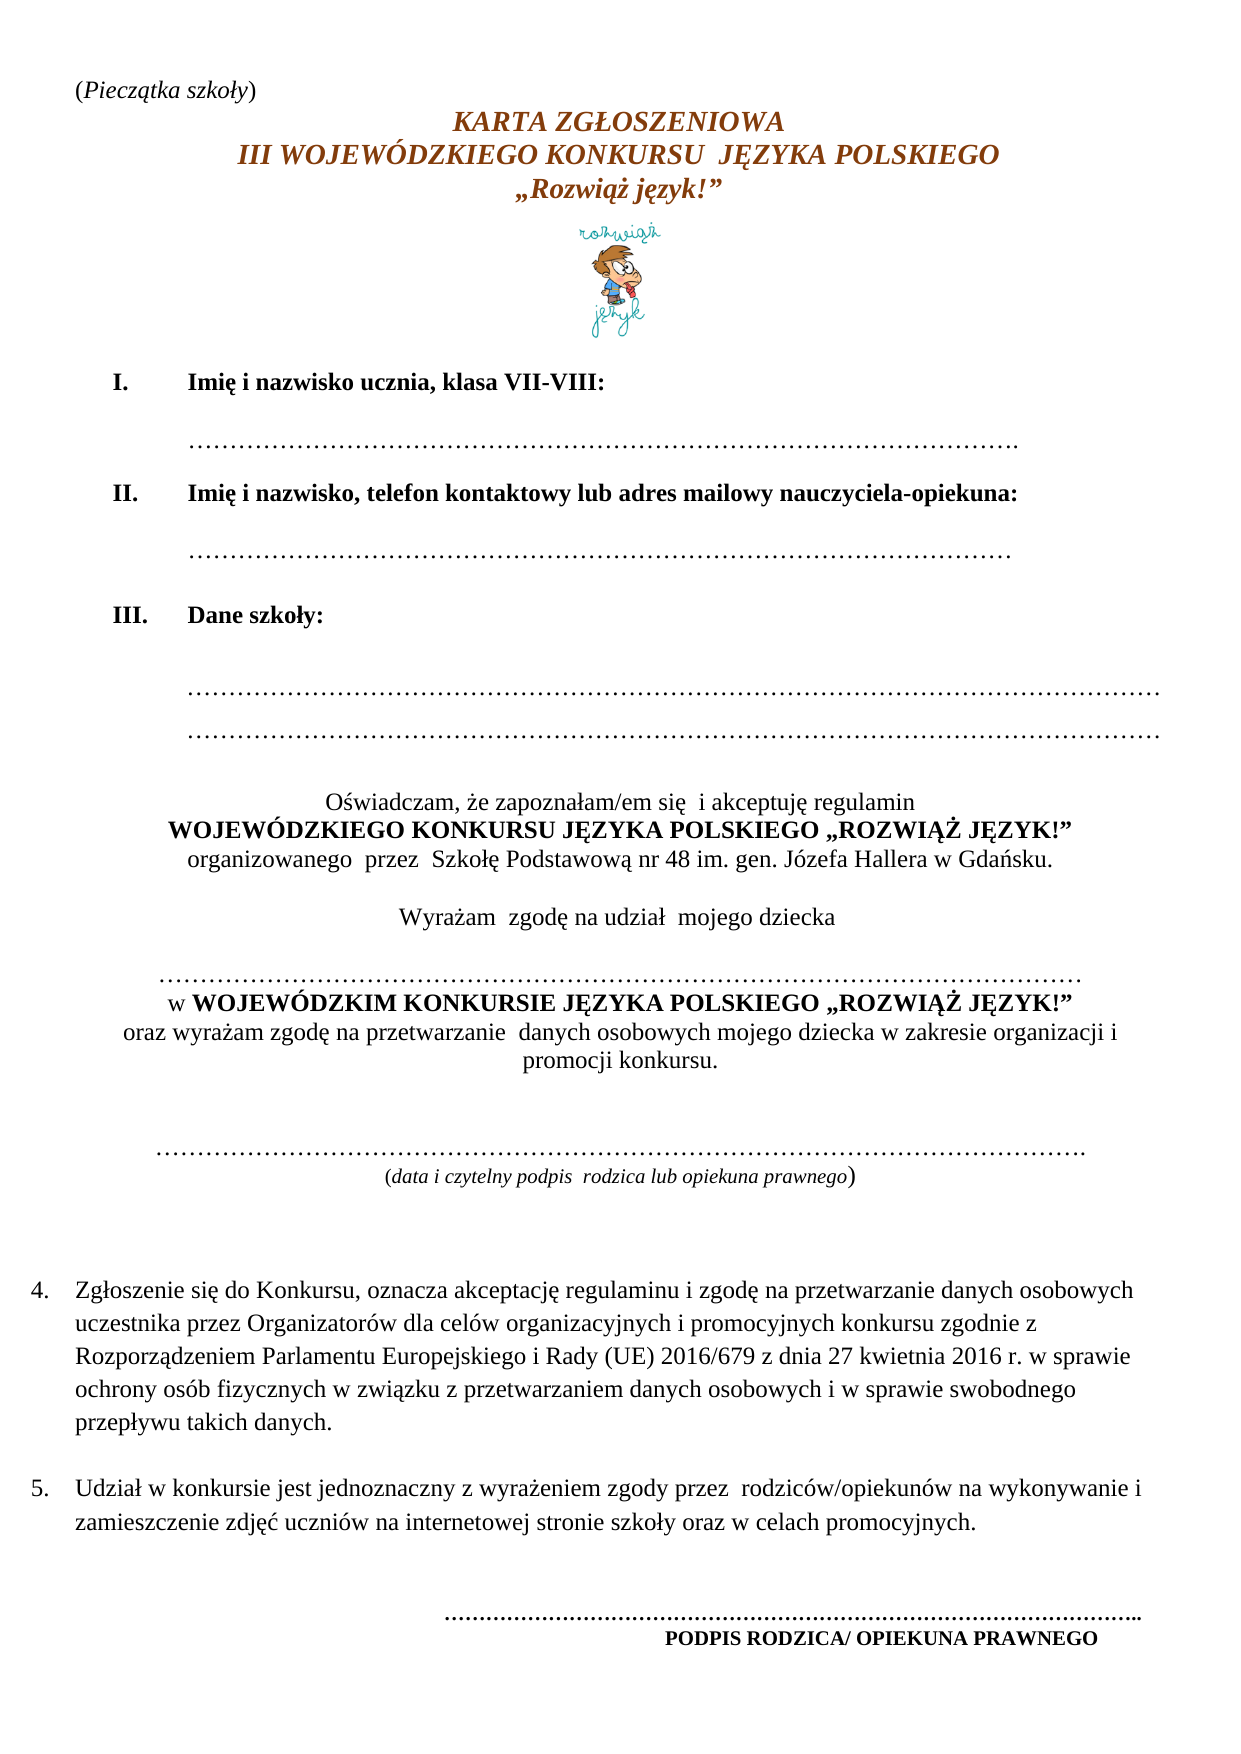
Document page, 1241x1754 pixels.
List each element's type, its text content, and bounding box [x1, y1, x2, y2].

list ………………………………………………………………………………………. [187, 425, 1165, 478]
text WOJEWÓDZKIEGO KONKURSU JĘZYKA POLSKIEGO „ROZWIĄŻ JĘZYK!” [75, 815, 1165, 844]
list Imię i nazwisko ucznia, klasa VII-VIII: [112, 367, 1165, 396]
text (data i czytelny podpis rodzica lub opiekuna prawnego) [75, 1160, 1165, 1189]
text „Rozwiąż język!” [75, 171, 1165, 204]
text (Pieczątka szkoły) [75, 75, 1165, 104]
text …………………………………………………………………………………………………. [75, 1132, 1165, 1160]
picture [562, 221, 675, 337]
text ……………………………………………………………………………………………………………………………………………………………………………………………………………… [186, 628, 1165, 743]
list Udział w konkursie jest jednoznaczny z wyrażeniem zgody przez rodziców/opiekunów na wykonywanie i zamieszczenie zdjęć uczniów na internetowej stronie szkoły oraz w celach promocyjnych. [31, 1473, 1165, 1535]
text PODPIS RODZICA/ OPIEKUNA PRAWNEGO [75, 1625, 1165, 1649]
text ……………………………………………………………………………………… [187, 535, 1165, 564]
text Wyrażam zgodę na udział mojego dziecka ………………………………………………………………………………………………… [75, 902, 1165, 988]
text KARTA ZGŁOSZENIOWA [75, 104, 1165, 137]
text w WOJEWÓDZKIM KONKURSIE JĘZYKA POLSKIEGO „ROZWIĄŻ JĘZYK!” oraz wyrażam zgodę na przetwarzanie danych osobowych mojego dziecka w zakresie organizacji i promocji konkursu. [75, 988, 1165, 1074]
text organizowanego przez Szkołę Podstawową nr 48 im. gen. Józefa Hallera w Gdańsku. [75, 844, 1165, 873]
text III WOJEWÓDZKIEGO KONKURSU JĘZYKA POLSKIEGO [75, 137, 1165, 171]
text ……………………………………………………………………………………….. [75, 1601, 1165, 1625]
list Imię i nazwisko, telefon kontaktowy lub adres mailowy nauczyciela-opiekuna: [112, 478, 1165, 506]
list Dane szkoły: [112, 600, 1165, 628]
text Oświadczam, że zapoznałam/em się i akceptuję regulamin [75, 787, 1165, 815]
list Zgłoszenie się do Konkursu, oznacza akceptację regulaminu i zgodę na przetwarzanie danych osobowych uczestnika przez Organizatorów dla celów organizacyjnych i promocyjnych konkursu zgodnie z Rozporządzeniem Parlamentu Europejskiego i Rady (UE) 2016/679 z dnia 27 kwietnia 2016 r. w sprawie ochrony osób fizycznych w związku z przetwarzaniem danych osobowych i w sprawie swobodnego przepływu takich danych. [31, 1275, 1165, 1436]
